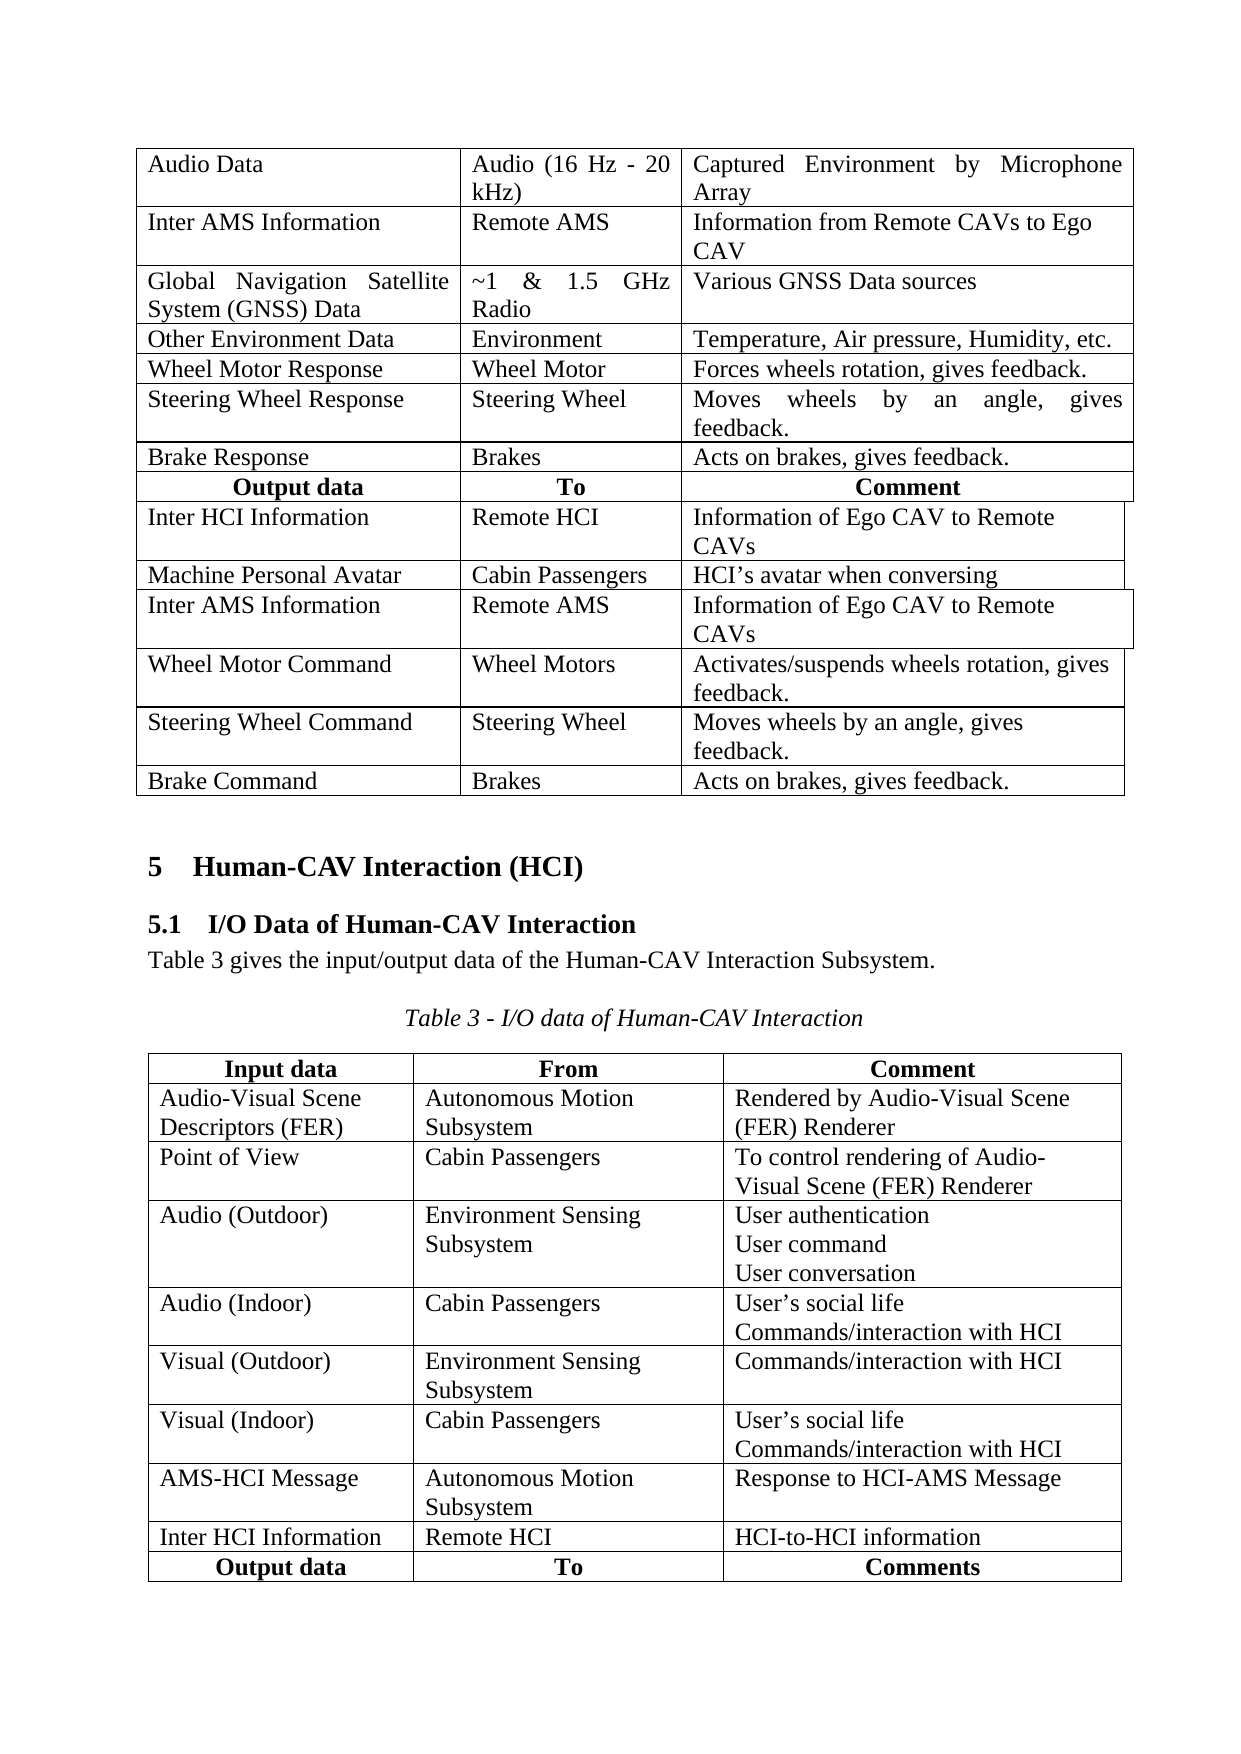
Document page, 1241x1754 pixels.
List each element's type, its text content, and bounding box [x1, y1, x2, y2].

table_cell Comments [724, 1552, 1121, 1581]
table_cell AMS-HCI Message [149, 1464, 413, 1521]
table_cell Steering Wheel [461, 384, 681, 441]
table_cell Acts on brakes, gives feedback. [682, 443, 1133, 471]
table_cell To [461, 472, 681, 501]
table_cell Autonomous Motion Subsystem [414, 1464, 723, 1521]
text Table 3 - I/O data of Human-CAV Interaction [148, 1003, 1122, 1032]
table_cell Audio (Indoor) [149, 1288, 413, 1345]
table_header From [414, 1054, 723, 1082]
table_cell Global Navigation Satellite System (GNSS) Data [137, 266, 460, 323]
table_cell Moves wheels by an angle, gives feedback. [682, 384, 1133, 441]
table_cell Comment [682, 472, 1133, 501]
table_cell Steering Wheel Command [137, 708, 460, 765]
subtitle I/O Data of Human-CAV Interaction [148, 908, 1122, 939]
table_cell Remote HCI [461, 502, 681, 559]
table_cell Machine Personal Avatar [137, 561, 460, 589]
table_cell Wheel Motor Command [137, 649, 460, 706]
table_cell Point of View [149, 1142, 413, 1199]
table_cell Inter HCI Information [137, 502, 460, 559]
table_cell Environment Sensing Subsystem [414, 1346, 723, 1404]
table_cell Steering Wheel Response [137, 384, 460, 441]
table_cell Visual (Outdoor) [149, 1346, 413, 1404]
table_cell Brake Command [137, 766, 460, 795]
table_cell Wheel Motor Response [137, 354, 460, 383]
table_cell User authentication User command User conversation [724, 1201, 1121, 1287]
table_cell Cabin Passengers [414, 1405, 723, 1462]
subtitle Human-CAV Interaction (HCI) [148, 849, 1122, 883]
table_cell Temperature, Air pressure, Humidity, etc. [682, 324, 1133, 353]
table_cell Visual (Indoor) [149, 1405, 413, 1462]
table_cell Cabin Passengers [461, 561, 681, 589]
table_cell Brake Response [137, 443, 460, 471]
table_cell Output data [149, 1552, 413, 1581]
table_cell Information of Ego CAV to Remote CAVs [682, 502, 1124, 559]
table_cell Cabin Passengers [414, 1288, 723, 1345]
text Table 3 gives the input/output data of the Human-CAV Interaction Subsystem. [148, 946, 1122, 974]
table_cell Autonomous Motion Subsystem [414, 1084, 723, 1141]
table_cell HCI’s avatar when conversing [682, 561, 1124, 589]
table_cell Cabin Passengers [414, 1142, 723, 1199]
table_cell Remote AMS [461, 207, 681, 265]
table_cell Inter AMS Information [137, 207, 460, 265]
table_cell Acts on brakes, gives feedback. [682, 766, 1124, 795]
table_cell To control rendering of Audio-Visual Scene (FER) Renderer [724, 1142, 1121, 1199]
table_cell Output data [137, 472, 460, 501]
table_cell Wheel Motors [461, 649, 681, 706]
table_cell Rendered by Audio-Visual Scene (FER) Renderer [724, 1084, 1121, 1141]
table_cell Remote HCI [414, 1522, 723, 1551]
table_cell Steering Wheel [461, 708, 681, 765]
table_header Comment [724, 1054, 1121, 1082]
table_cell Commands/interaction with HCI [724, 1346, 1121, 1404]
table_cell Audio (Outdoor) [149, 1201, 413, 1287]
table_cell User’s social life Commands/interaction with HCI [724, 1288, 1121, 1345]
table_header Input data [149, 1054, 413, 1082]
table_cell Audio-Visual Scene Descriptors (FER) [149, 1084, 413, 1141]
table_cell Various GNSS Data sources [682, 266, 1133, 323]
table_cell Captured Environment by Microphone Array [682, 149, 1133, 206]
table_cell Activates/suspends wheels rotation, gives feedback. [682, 649, 1124, 706]
table_cell Other Environment Data [137, 324, 460, 353]
table_cell Audio (16 Hz - 20 kHz) [461, 149, 681, 206]
table_cell User’s social life Commands/interaction with HCI [724, 1405, 1121, 1462]
table_cell Environment [461, 324, 681, 353]
table_cell Response to HCI-AMS Message [724, 1464, 1121, 1521]
table_cell Environment Sensing Subsystem [414, 1201, 723, 1287]
table_cell ~1 & 1.5 GHz Radio [461, 266, 681, 323]
table_cell To [414, 1552, 723, 1581]
table_cell Information from Remote CAVs to Ego CAV [682, 207, 1133, 265]
table_cell Wheel Motor [461, 354, 681, 383]
table_cell Forces wheels rotation, gives feedback. [682, 354, 1133, 383]
table_cell Inter AMS Information [137, 590, 460, 648]
table_cell Information of Ego CAV to Remote CAVs [682, 590, 1133, 648]
table_cell Inter HCI Information [149, 1522, 413, 1551]
table_cell Audio Data [137, 149, 460, 206]
table_cell Brakes [461, 443, 681, 471]
table_cell Remote AMS [461, 590, 681, 648]
table_cell Brakes [461, 766, 681, 795]
table_cell HCI-to-HCI information [724, 1522, 1121, 1551]
table_cell Moves wheels by an angle, gives feedback. [682, 708, 1124, 765]
